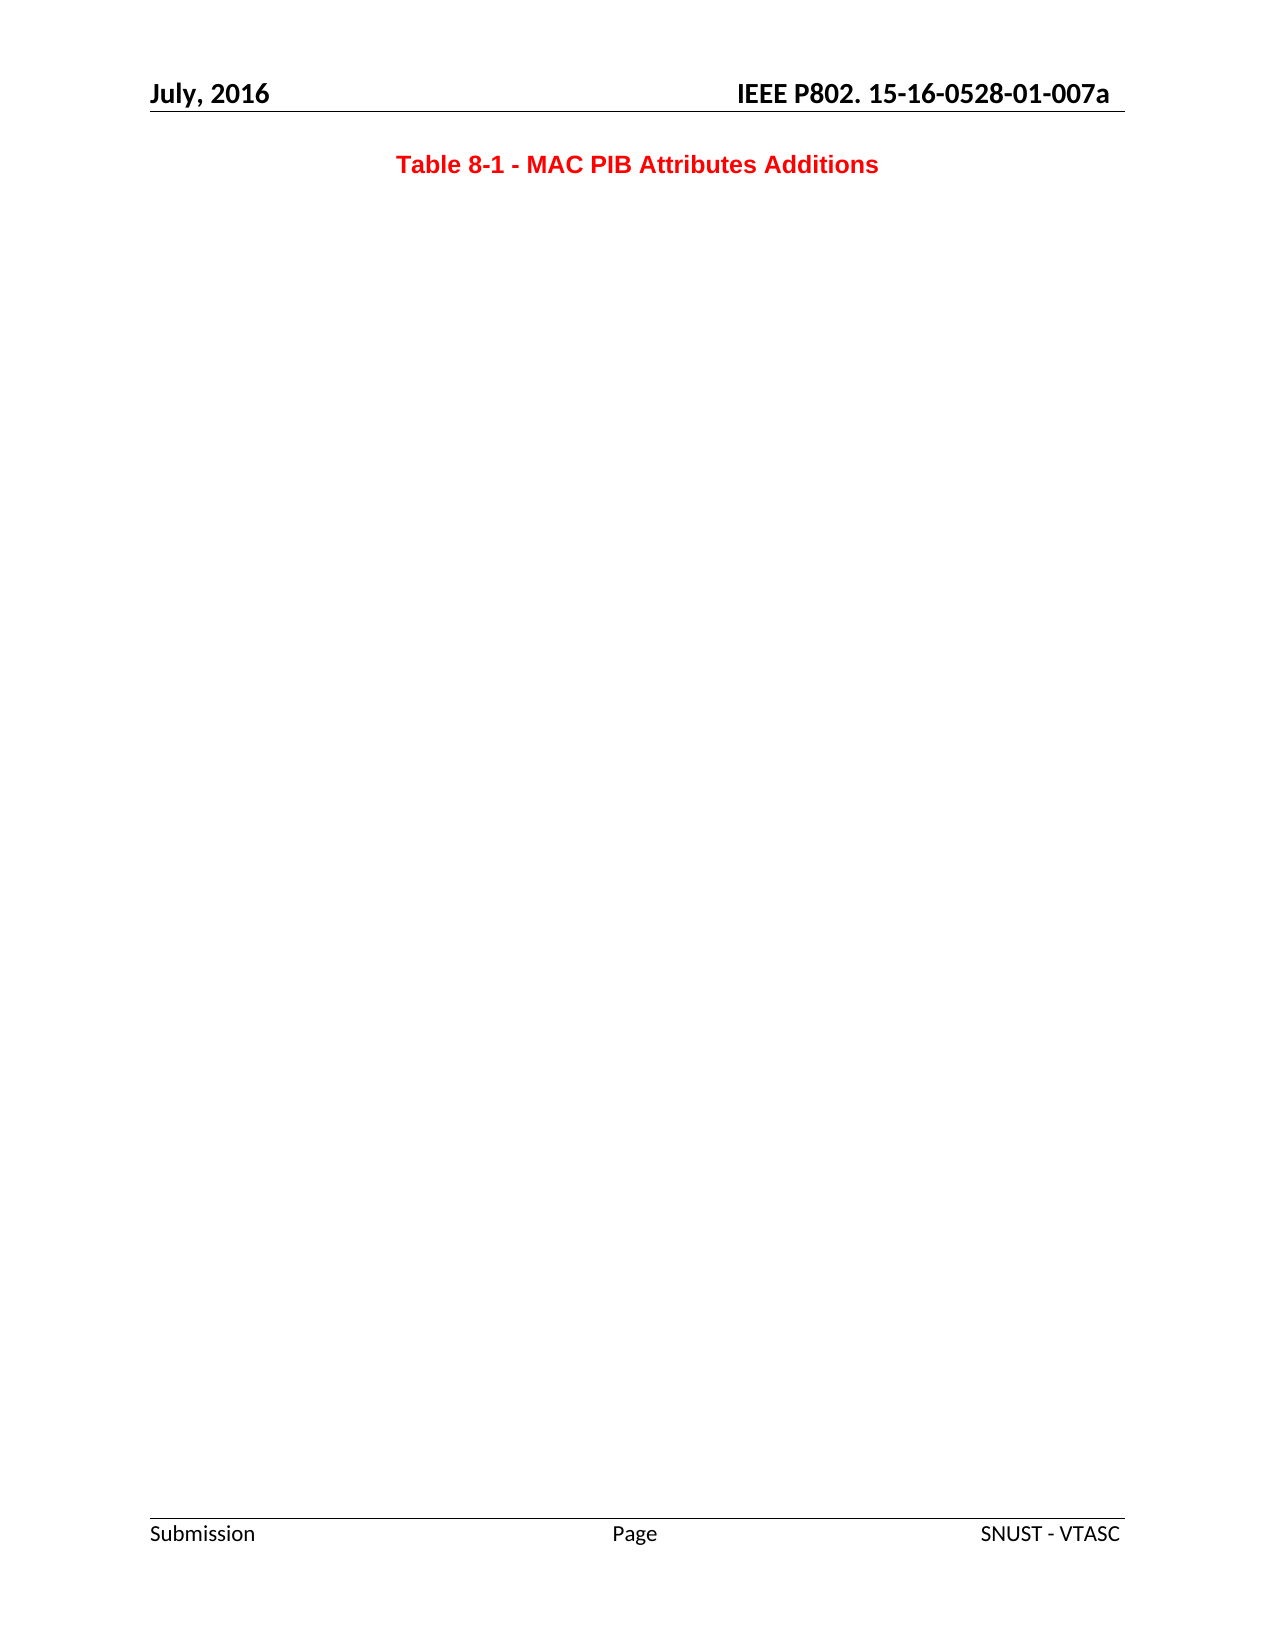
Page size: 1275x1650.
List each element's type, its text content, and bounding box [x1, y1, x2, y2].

text Table 8-1 - MAC PIB Attributes Additions [150, 150, 1125, 179]
